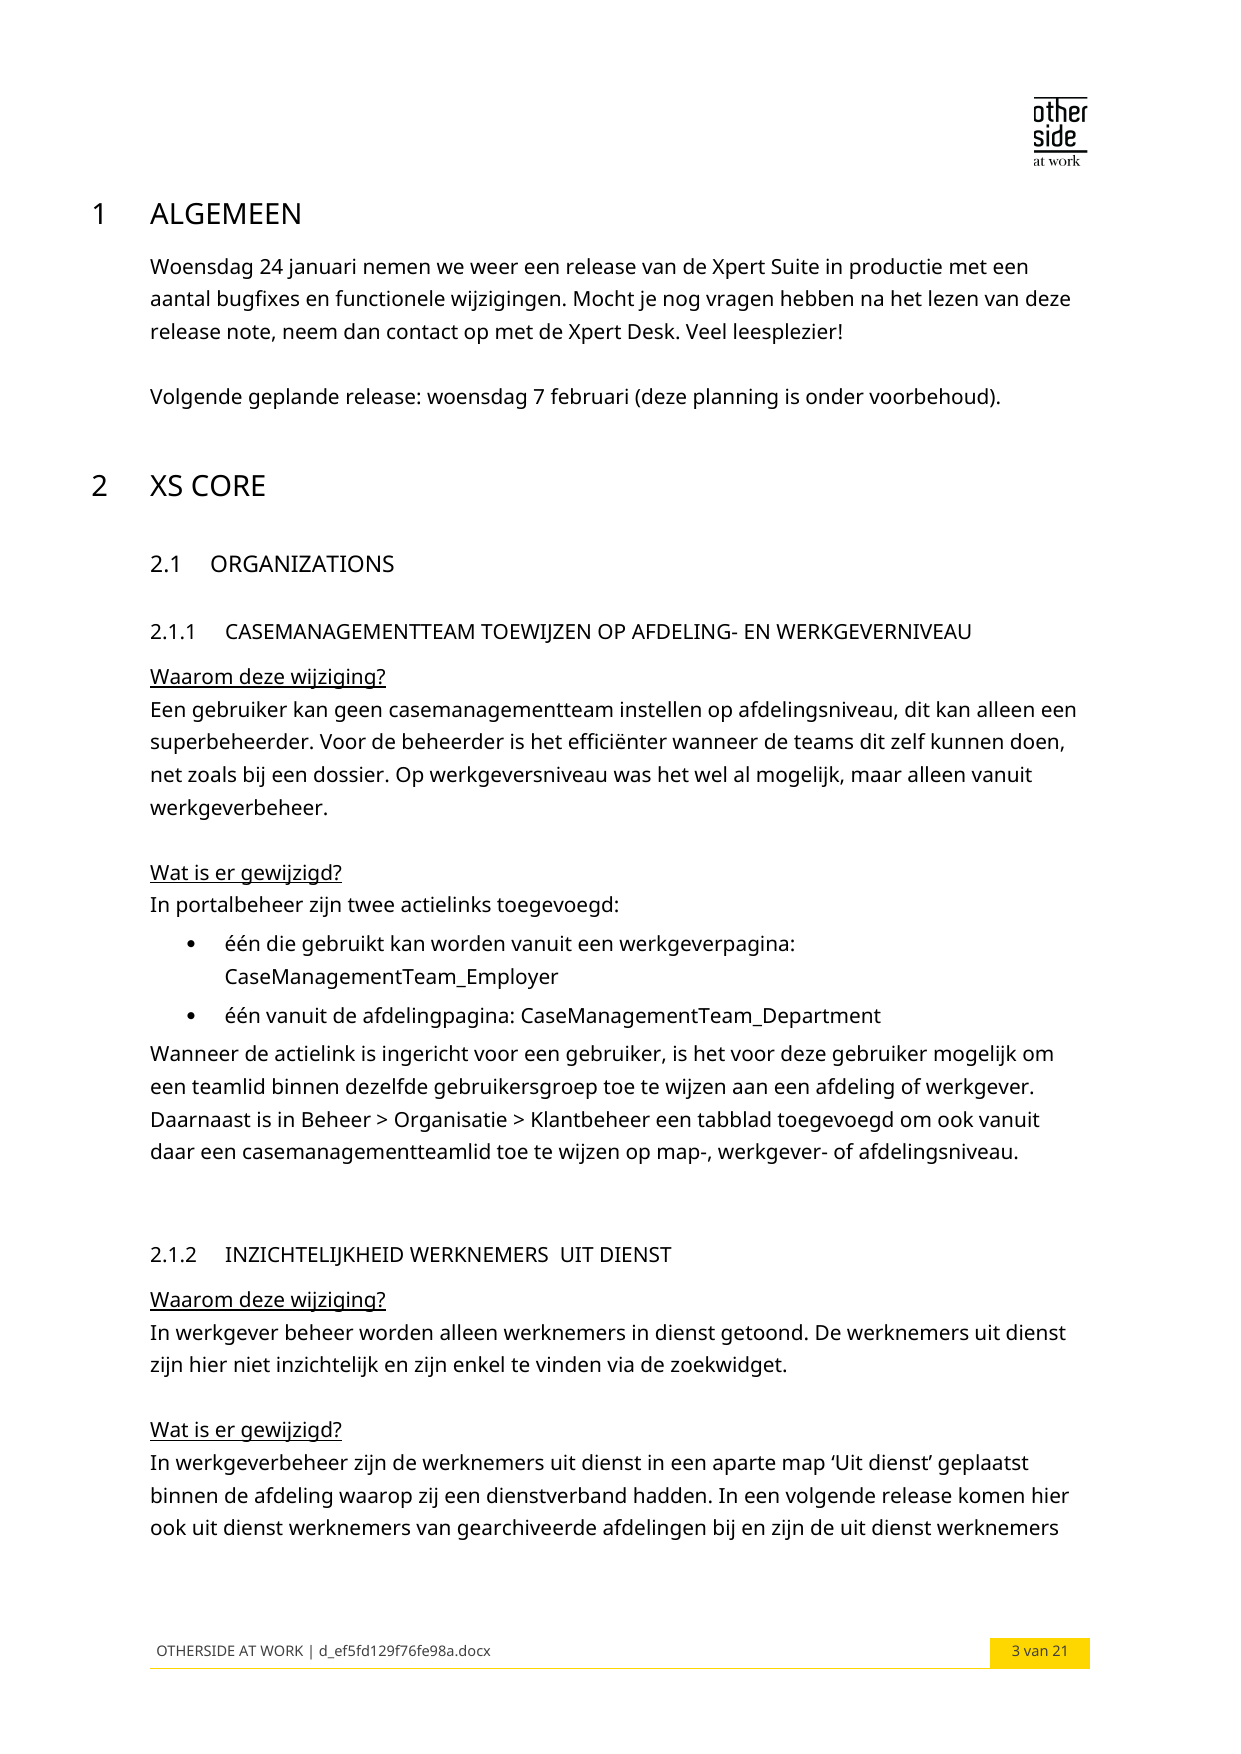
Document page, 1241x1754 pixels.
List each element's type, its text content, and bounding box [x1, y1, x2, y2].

subtitle Inzichtelijkheid werknemers uit dienst [150, 1240, 1090, 1268]
text Wat is er gewijzigd? [150, 1416, 1090, 1444]
text Wat is er gewijzigd? [150, 858, 1090, 886]
text Een gebruiker kan geen casemanagementteam instellen op afdelingsniveau, dit kan alleen een superbeheerder. Voor de beheerder is het efficiënter wanneer de teams dit zelf kunnen doen, net zoals bij een dossier. Op werkgeversniveau was het wel al mogelijk, maar alleen vanuit werkgeverbeheer. [150, 695, 1090, 821]
text In werkgever beheer worden alleen werknemers in dienst getoond. De werknemers uit dienst zijn hier niet inzichtelijk en zijn enkel te vinden via de zoekwidget. [150, 1318, 1090, 1379]
picture [1033, 97, 1088, 167]
text Woensdag 24 januari nemen we weer een release van de Xpert Suite in productie met een aantal bugfixes en functionele wijzigingen. Mocht je nog vragen hebben na het lezen van deze release note, neem dan contact op met de Xpert Desk. Veel leesplezier! [150, 252, 1090, 345]
text Wanneer de actielink is ingericht voor een gebruiker, is het voor deze gebruiker mogelijk om een teamlid binnen dezelfde gebruikersgroep toe te wijzen aan een afdeling of werkgever. [150, 1039, 1090, 1101]
text In portalbeheer zijn twee actielinks toegevoegd: [150, 890, 1090, 919]
subtitle Algemeen [91, 194, 1090, 233]
text Daarnaast is in Beheer > Organisatie > Klantbeheer een tabblad toegevoegd om ook vanuit daar een casemanagementteamlid toe te wijzen op map-, werkgever- of afdelingsniveau. [150, 1105, 1090, 1166]
subtitle Casemanagementteam toewijzen op afdeling- en werkgeverniveau [150, 617, 1090, 646]
text Waarom deze wijziging? [150, 1285, 1090, 1314]
list één die gebruikt kan worden vanuit een werkgeverpagina: CaseManagementTeam_Employer [187, 929, 1090, 990]
list één vanuit de afdelingpagina: CaseManagementTeam_Department [187, 1001, 1090, 1029]
text Volgende geplande release: woensdag 7 februari (deze planning is onder voorbehoud). [150, 382, 1090, 411]
subtitle XS Core [91, 465, 1090, 505]
subtitle Organizations [150, 548, 1090, 579]
text Waarom deze wijziging? [150, 662, 1090, 691]
